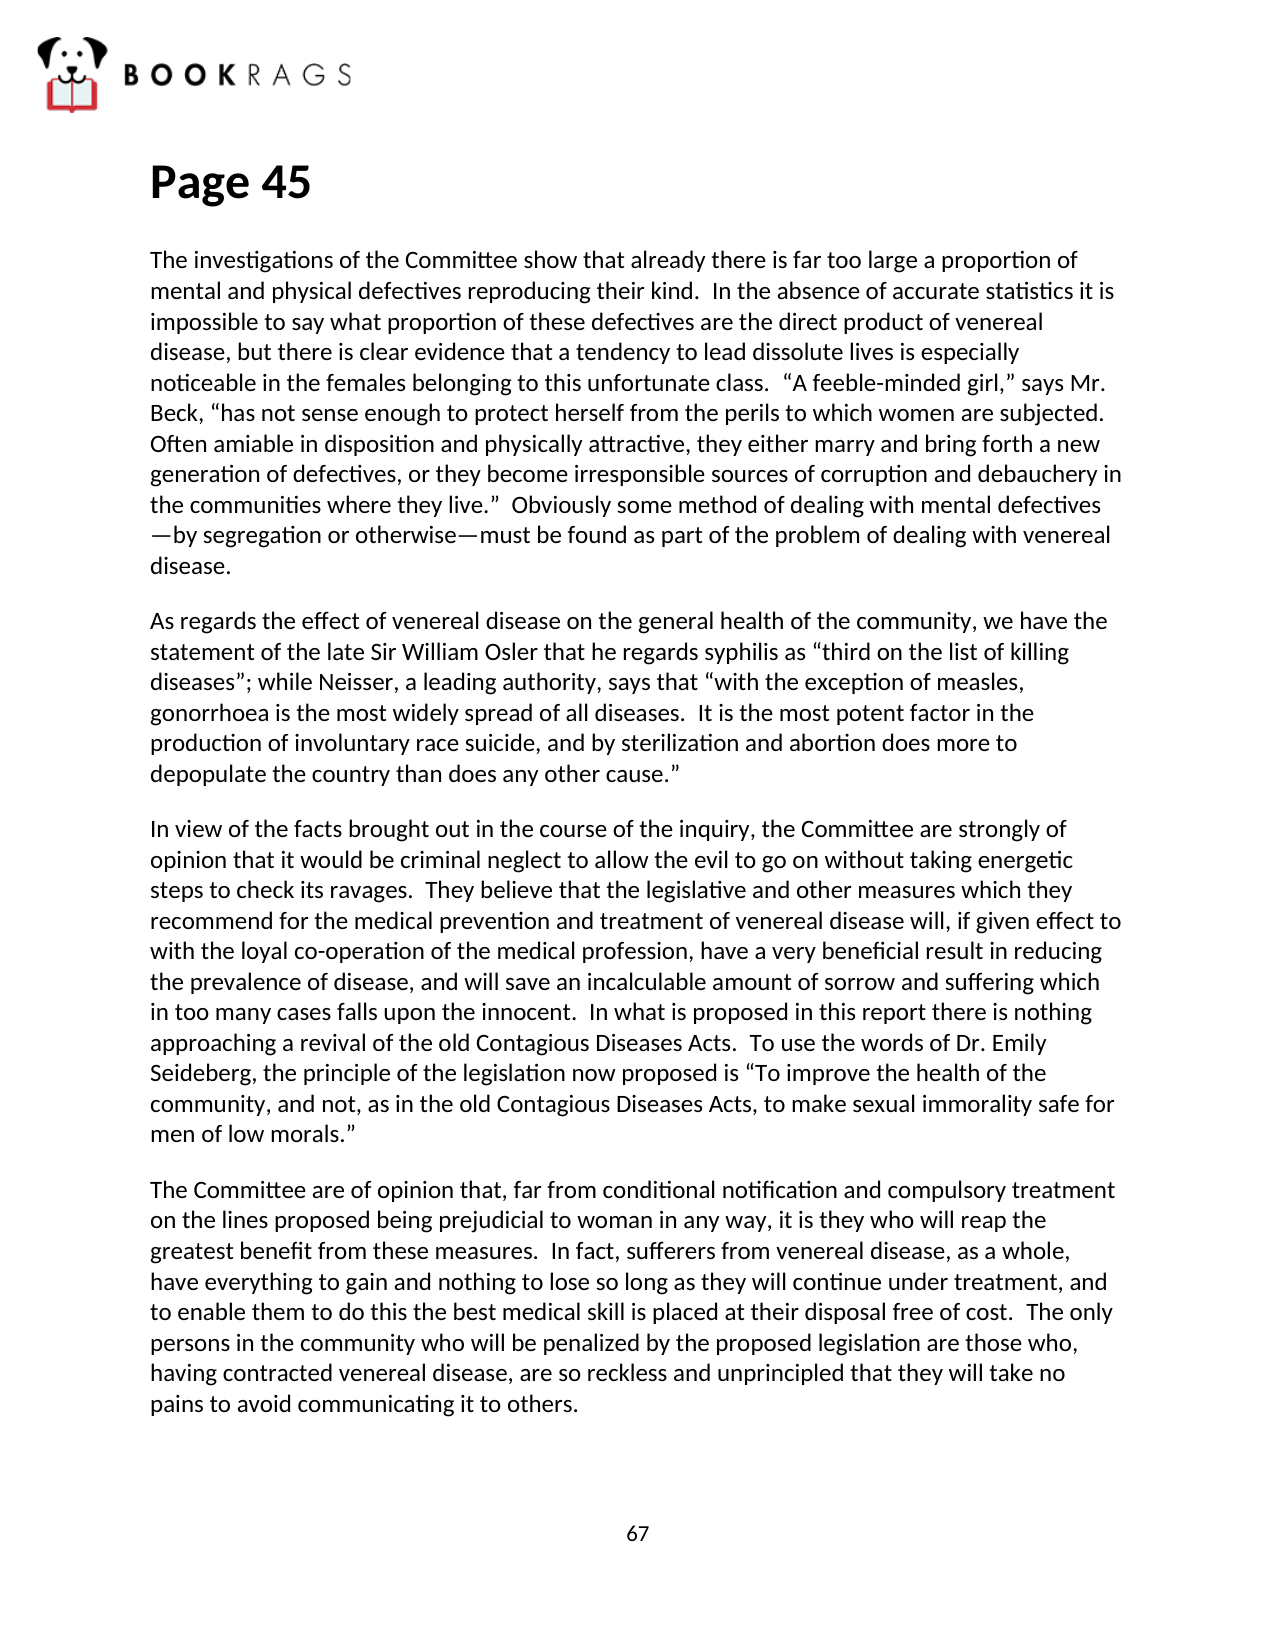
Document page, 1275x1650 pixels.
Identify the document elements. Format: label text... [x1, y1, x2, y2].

text The Committee are of opinion that, far from conditional notification and compulsory treatment on the lines proposed being prejudicial to woman in any way, it is they who will reap the greatest benefit from these measures. In fact, sufferers from venereal disease, as a whole, have everything to gain and nothing to lose so long as they will continue under treatment, and to enable them to do this the best medical skill is placed at their disposal free of cost. The only persons in the community who will be penalized by the proposed legislation are those who, having contracted venereal disease, are so reckless and unprincipled that they will take no pains to avoid communicating it to others. [150, 1174, 1125, 1418]
text As regards the effect of venereal disease on the general health of the community, we have the statement of the late Sir William Osler that he regards syphilis as “third on the list of killing diseases”; while Neisser, a leading authority, says that “with the exception of measles, gonorrhoea is the most widely spread of all diseases. It is the most potent factor in the production of involuntary race suicide, and by sterilization and abortion does more to depopulate the country than does any other cause.” [150, 605, 1125, 788]
text The investigations of the Committee show that already there is far too large a proportion of mental and physical defectives reproducing their kind. In the absence of accurate statistics it is impossible to say what proportion of these defectives are the direct product of venereal disease, but there is clear evidence that a tendency to lead dissolute lives is especially noticeable in the females belonging to this unfortunate class. “A feeble-minded girl,” says Mr. Beck, “has not sense enough to protect herself from the perils to which women are subjected. Often amiable in disposition and physically attractive, they either marry and bring forth a new generation of defectives, or they become irresponsible sources of corruption and debauchery in the communities where they live.” Obviously some method of dealing with mental defectives—­by segregation or otherwise—­must be found as part of the problem of dealing with venereal disease. [150, 244, 1125, 580]
text Page 45 [150, 150, 1125, 211]
text In view of the facts brought out in the course of the inquiry, the Committee are strongly of opinion that it would be criminal neglect to allow the evil to go on without taking energetic steps to check its ravages. They believe that the legislative and other measures which they recommend for the medical prevention and treatment of venereal disease will, if given effect to with the loyal co-operation of the medical profession, have a very beneficial result in reducing the prevalence of disease, and will save an incalculable amount of sorrow and suffering which in too many cases falls upon the innocent. In what is proposed in this report there is nothing approaching a revival of the old Contagious Diseases Acts. To use the words of Dr. Emily Seideberg, the principle of the legislation now proposed is “To improve the health of the community, and not, as in the old Contagious Diseases Acts, to make sexual immorality safe for men of low morals.” [150, 813, 1125, 1149]
picture [37, 37, 351, 113]
